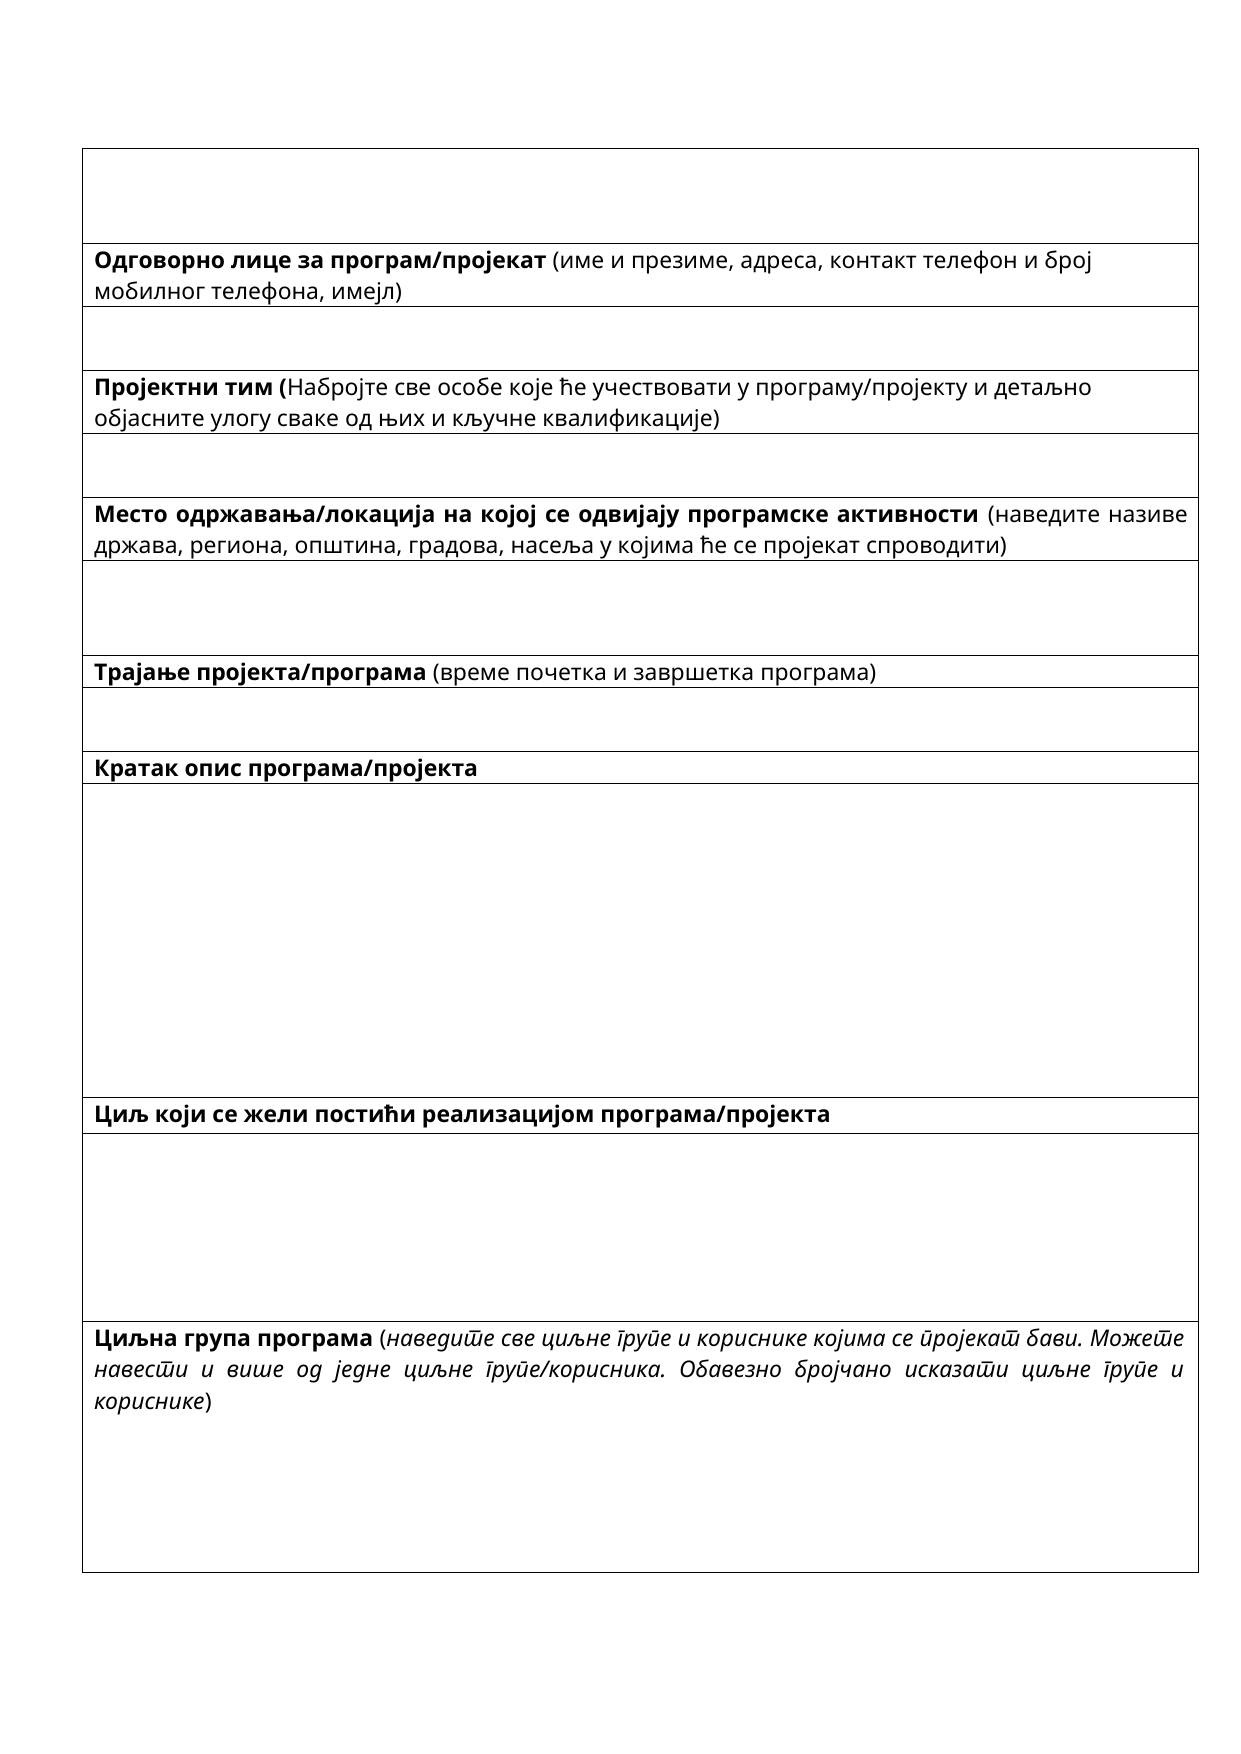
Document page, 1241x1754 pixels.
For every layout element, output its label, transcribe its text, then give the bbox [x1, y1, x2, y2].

table_cell Одговорно лице за програм/пројекат (име и презиме, адреса, контакт телефон и број мобилног телефона, имејл) [83, 244, 1198, 306]
table_cell [83, 149, 1198, 242]
table_cell [83, 434, 1198, 497]
table_cell Циљ који се жели постићи реализацијом програма/пројекта [83, 1098, 1198, 1133]
table_cell [83, 307, 1198, 369]
table_cell [83, 784, 1198, 1097]
table_cell [83, 1134, 1198, 1321]
table_cell [83, 688, 1198, 751]
table_cell Кратак опис програма/пројекта [83, 752, 1198, 783]
table_cell Пројектни тим (Набројте све особе које ће учествовати у програму/пројекту и детаљно објасните улогу сваке од њих и кључне квалификације) [83, 371, 1198, 433]
table_cell Циљна група програма (наведите све циљне групе и кориснике којима се пројекат бави. Можете навести и више од једне циљне групе/корисника. Обавезно бројчано исказати циљне групе и кориснике) [83, 1322, 1198, 1572]
table_cell Место одржавања/локација на којој се одвијају програмске активности (наведите називе држава, региона, општина, градова, насеља у којима ће се пројекат спроводити) [83, 498, 1198, 560]
table_cell Трајање пројекта/програма (време почетка и завршетка програма) [83, 656, 1198, 687]
table_cell [83, 561, 1198, 655]
